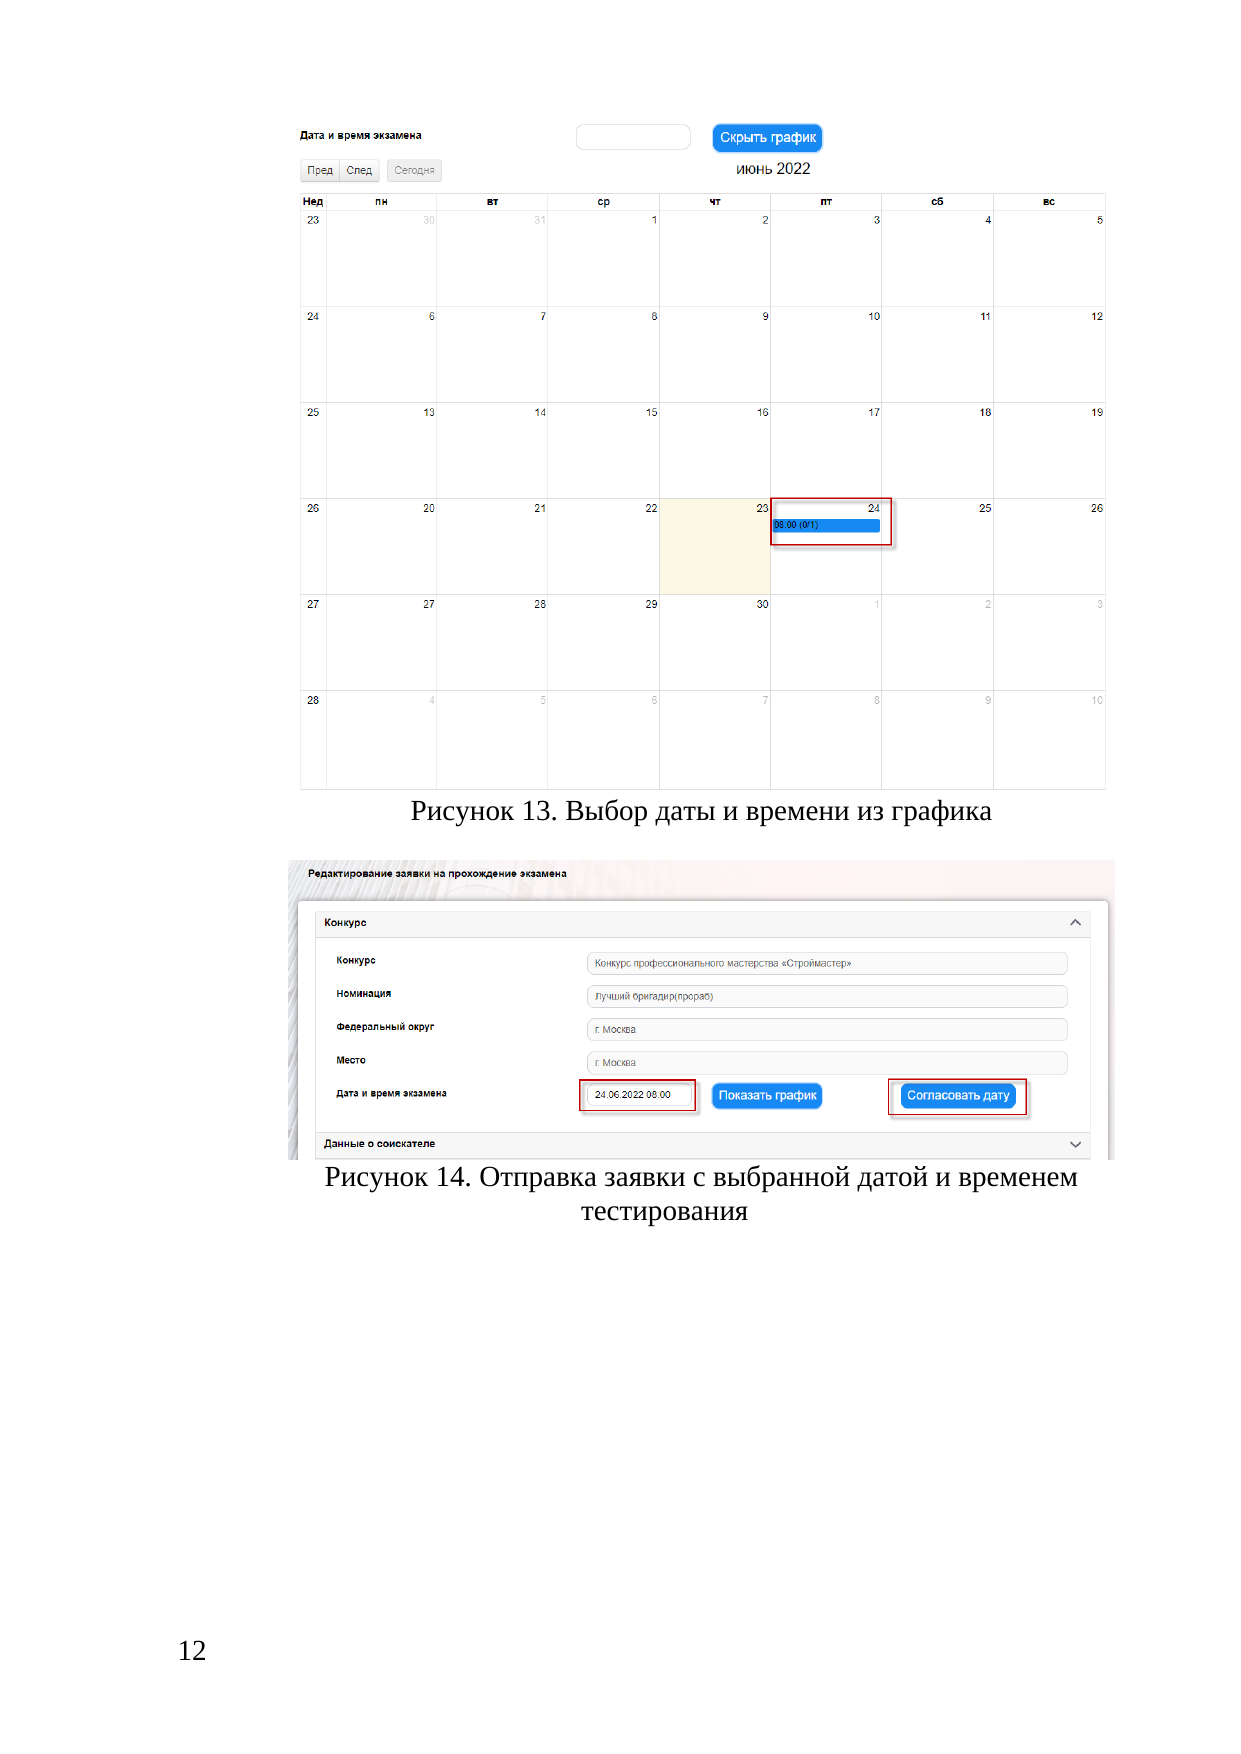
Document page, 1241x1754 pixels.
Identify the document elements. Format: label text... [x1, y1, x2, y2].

picture [288, 118, 1115, 794]
text Рисунок 14. Отправка заявки с выбранной датой и временем тестирования [177, 1159, 1152, 1227]
picture [288, 860, 1115, 1160]
text Рисунок 13. Выбор даты и времени из графика [177, 793, 1152, 827]
